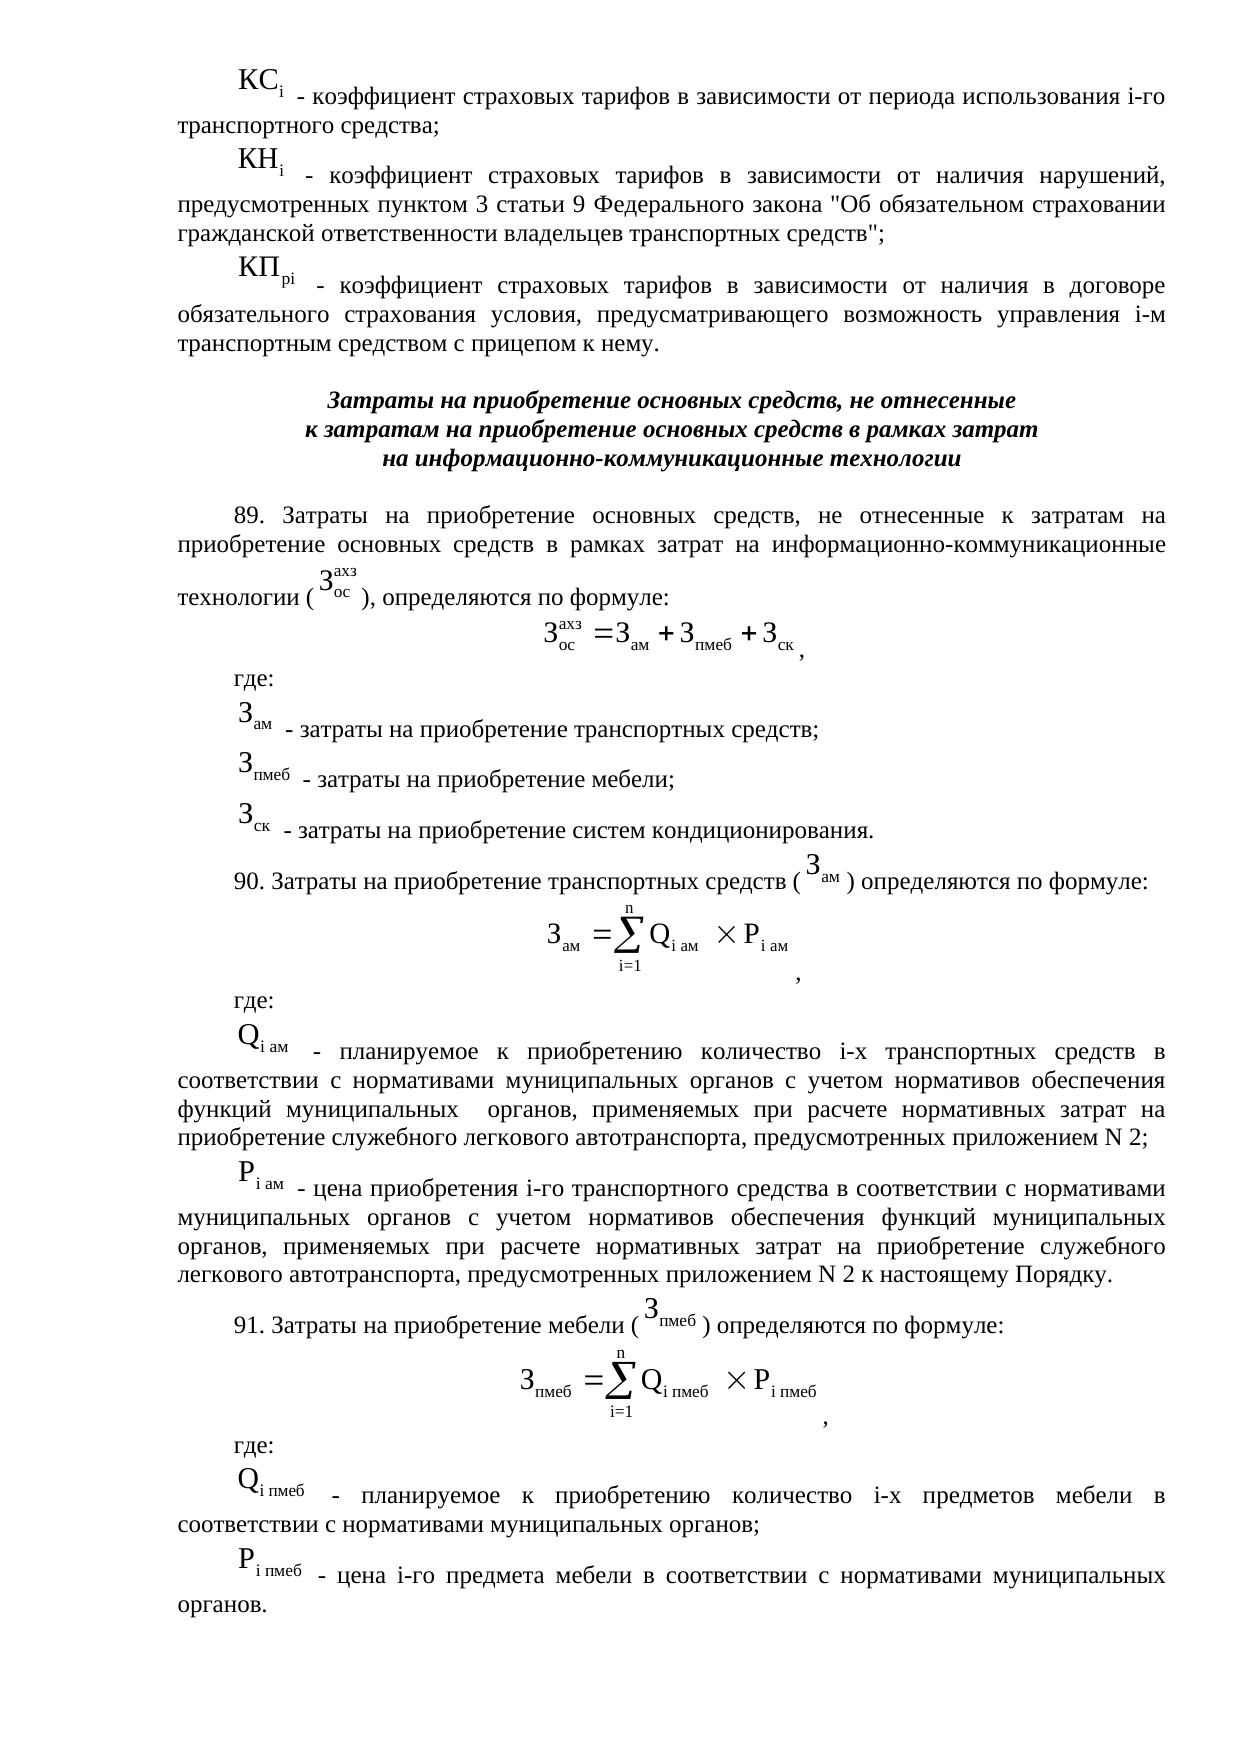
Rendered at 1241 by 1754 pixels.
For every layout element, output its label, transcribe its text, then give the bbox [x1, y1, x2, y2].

text к затратам на приобретение основных средств в рамках затрат [177, 414, 1166, 443]
text , [177, 1339, 1166, 1430]
text на информационно-коммуникационные технологии [177, 443, 1166, 472]
text - коэффициент страховых тарифов в зависимости от наличия нарушений, предусмотренных пунктом 3 статьи 9 Федерального закона "Об обязательном страховании гражданской ответственности владельцев транспортных средств"; [177, 138, 1166, 247]
text Затраты на приобретение основных средств, не отнесенные [177, 386, 1166, 414]
text - затраты на приобретение транспортных средств; [177, 692, 1166, 742]
text 91. Затраты на приобретение мебели () определяются по формуле: [177, 1288, 1166, 1339]
text - затраты на приобретение мебели; [177, 742, 1166, 793]
text где: [177, 1430, 1166, 1458]
text где: [177, 986, 1166, 1014]
text 89. Затраты на приобретение основных средств, не отнесенные к затратам на приобретение основных средств в рамках затрат на информационно-коммуникационные технологии (), определяются по формуле: [177, 501, 1166, 611]
text - цена i-го предмета мебели в соответствии с нормативами муниципальных органов. [177, 1538, 1166, 1617]
text , [177, 611, 1166, 663]
text , [177, 895, 1166, 986]
text - планируемое к приобретению количество i-х транспортных средств в соответствии с нормативами муниципальных органов с учетом нормативов обеспечения функций муниципальных органов, применяемых при расчете нормативных затрат на приобретение служебного легкового автотранспорта, предусмотренных приложением N 2; [177, 1014, 1166, 1151]
text - цена приобретения i-го транспортного средства в соответствии с нормативами муниципальных органов с учетом нормативов обеспечения функций муниципальных органов, применяемых при расчете нормативных затрат на приобретение служебного легкового автотранспорта, предусмотренных приложением N 2 к настоящему Порядку. [177, 1151, 1166, 1288]
text где: [177, 663, 1166, 692]
text 90. Затраты на приобретение транспортных средств () определяются по формуле: [177, 844, 1166, 895]
text - затраты на приобретение систем кондиционирования. [177, 793, 1166, 844]
text - планируемое к приобретению количество i-х предметов мебели в соответствии с нормативами муниципальных органов; [177, 1458, 1166, 1538]
text - коэффициент страховых тарифов в зависимости от наличия в договоре обязательного страхования условия, предусматривающего возможность управления i-м транспортным средством с прицепом к нему. [177, 247, 1166, 357]
text - коэффициент страховых тарифов в зависимости от периода использования i-го транспортного средства; [177, 59, 1166, 138]
